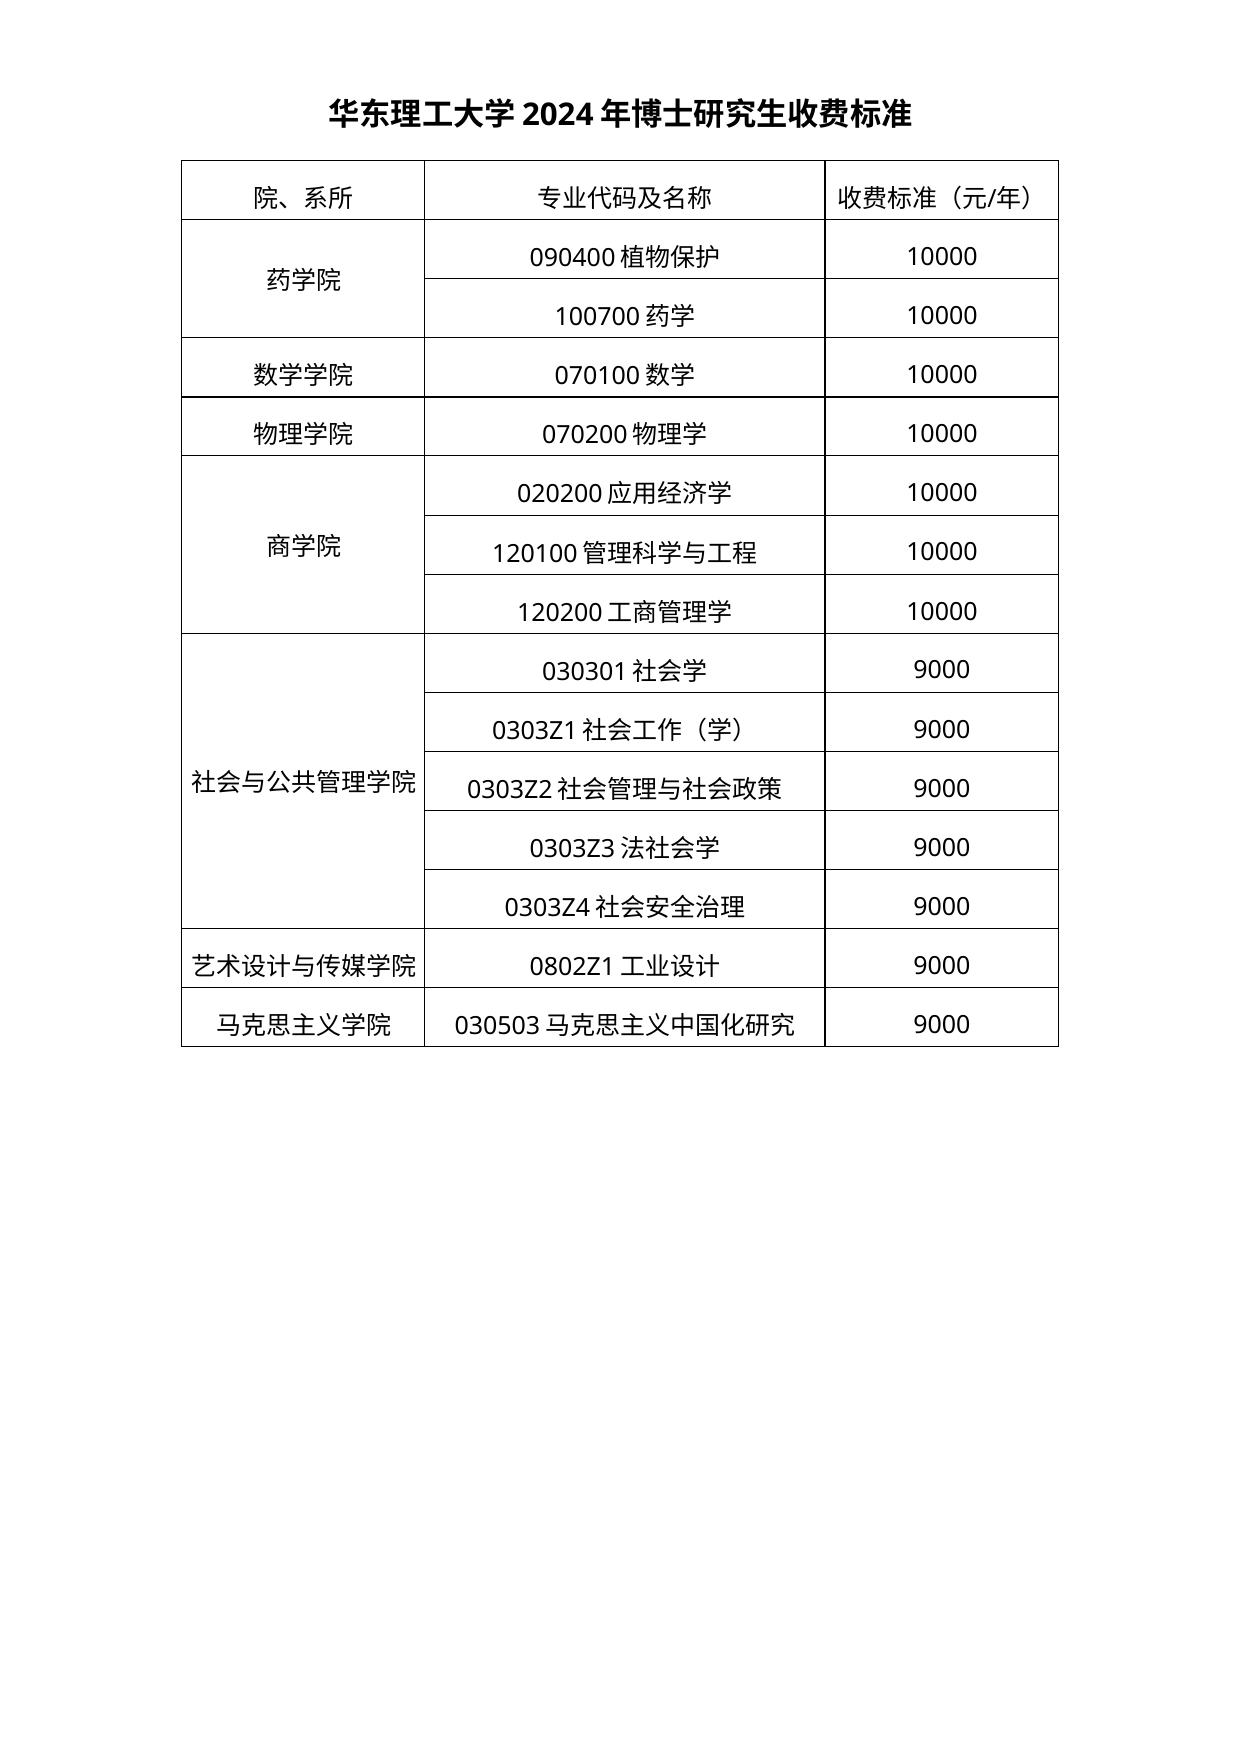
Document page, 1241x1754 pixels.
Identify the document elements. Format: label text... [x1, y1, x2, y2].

table_cell 0303Z1社会工作（学） [425, 693, 824, 751]
table_header 院、系所 [182, 161, 424, 219]
table_cell 10000 [826, 456, 1058, 514]
table_cell 070200物理学 [425, 398, 824, 455]
table_cell 100700药学 [425, 279, 824, 337]
table_cell 10000 [826, 279, 1058, 337]
table_cell 9000 [826, 634, 1058, 692]
table_cell 10000 [826, 398, 1058, 455]
table_cell 030301社会学 [425, 634, 824, 692]
table_cell 9000 [826, 811, 1058, 869]
table_cell 药学院 [182, 220, 424, 337]
table_header 专业代码及名称 [425, 161, 824, 219]
table_cell 9000 [826, 693, 1058, 751]
table_cell 070100数学 [425, 338, 824, 396]
table_cell 9000 [826, 752, 1058, 810]
table_cell 020200应用经济学 [425, 456, 824, 514]
table_cell 9000 [826, 870, 1058, 928]
table_cell 商学院 [182, 456, 424, 633]
table_cell 10000 [826, 516, 1058, 573]
table_cell 120100管理科学与工程 [425, 516, 824, 573]
table_cell 10000 [826, 575, 1058, 633]
table_cell 10000 [826, 338, 1058, 396]
table_cell 数学学院 [182, 338, 424, 396]
table_cell 社会与公共管理学院 [182, 634, 424, 928]
table_cell 9000 [826, 929, 1058, 987]
table_header 收费标准（元/年） [826, 161, 1058, 219]
table_cell 9000 [826, 988, 1058, 1046]
table_cell 0303Z4社会安全治理 [425, 870, 824, 928]
table_cell 090400植物保护 [425, 220, 824, 278]
table_cell 0303Z3法社会学 [425, 811, 824, 869]
table_cell 物理学院 [182, 398, 424, 455]
table_cell 艺术设计与传媒学院 [182, 929, 424, 987]
table_cell 030503马克思主义中国化研究 [425, 988, 824, 1046]
table_cell 120200工商管理学 [425, 575, 824, 633]
table_cell 马克思主义学院 [182, 988, 424, 1046]
table_cell 10000 [826, 220, 1058, 278]
table_cell 0303Z2社会管理与社会政策 [425, 752, 824, 810]
table_cell 0802Z1工业设计 [425, 929, 824, 987]
